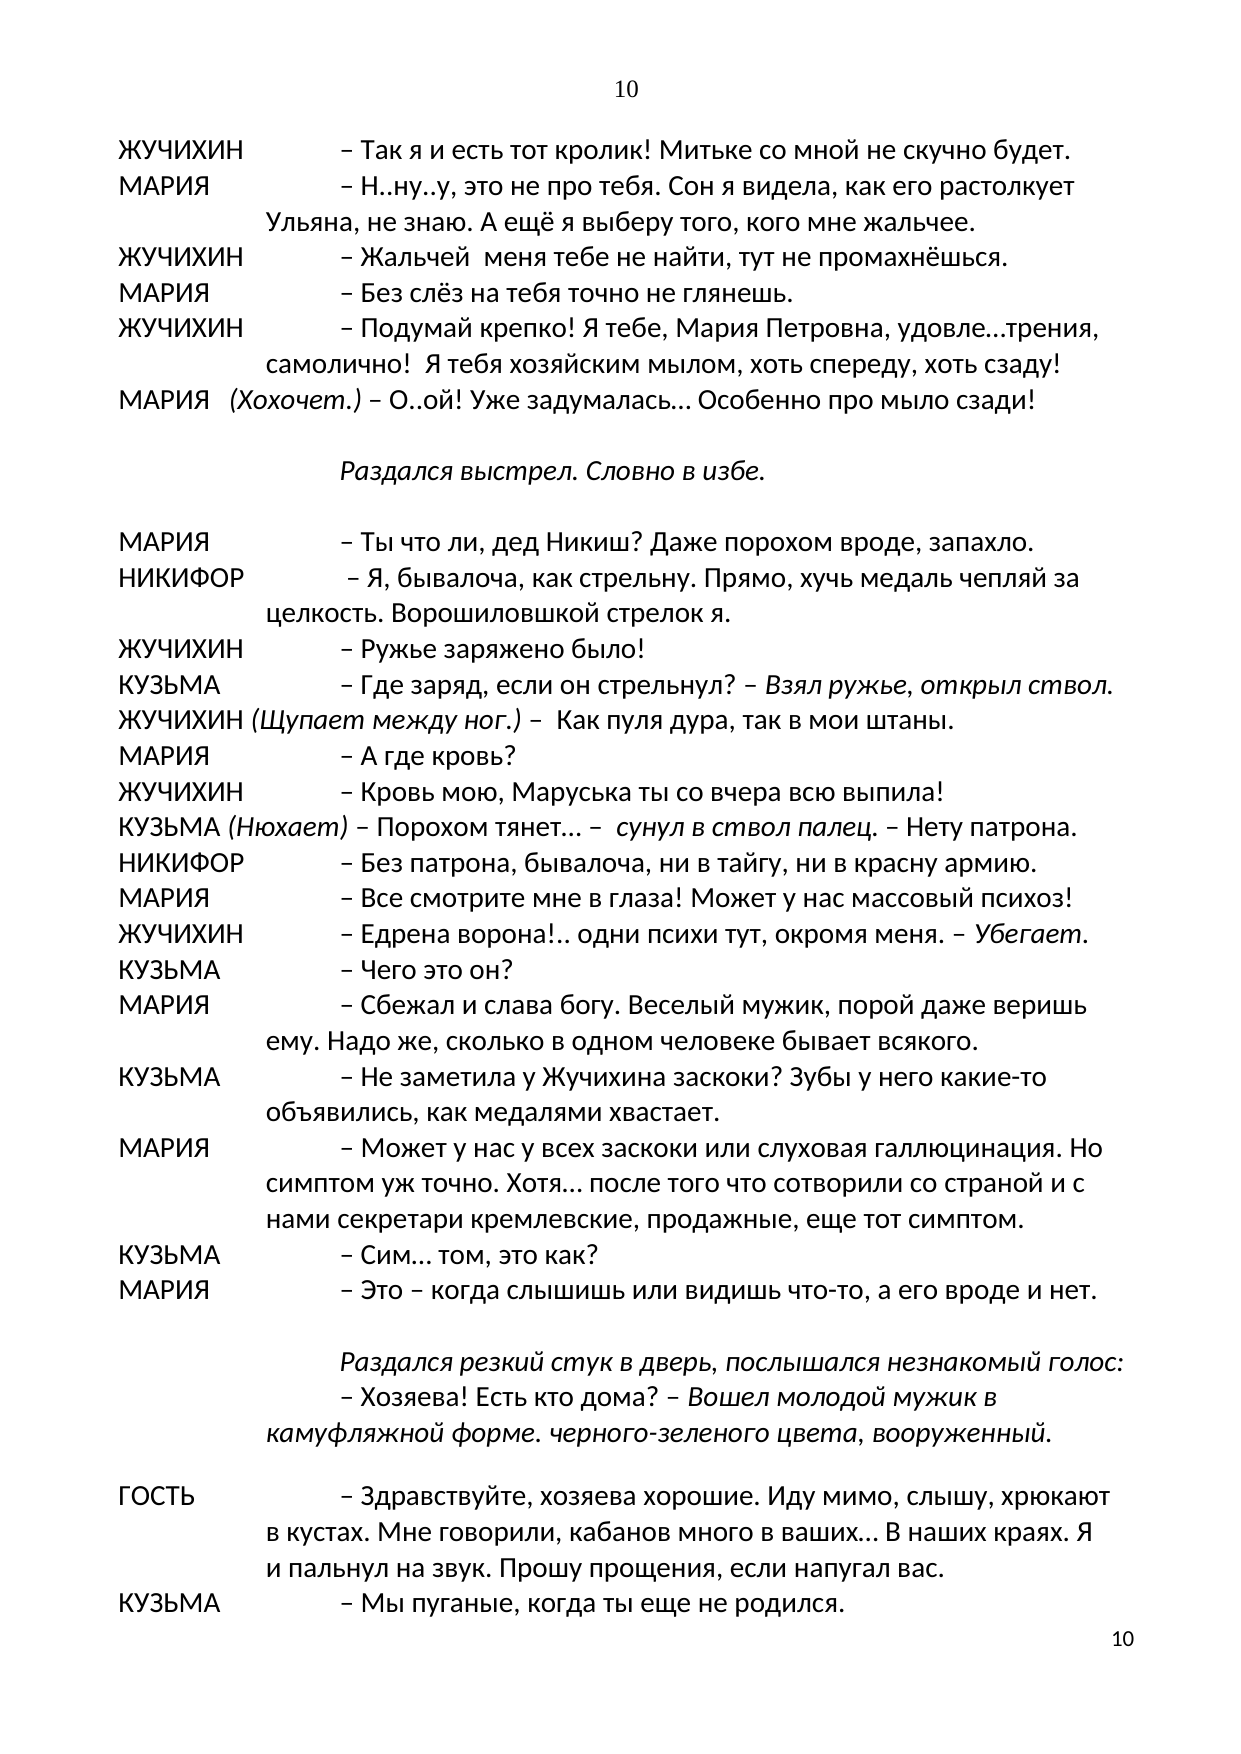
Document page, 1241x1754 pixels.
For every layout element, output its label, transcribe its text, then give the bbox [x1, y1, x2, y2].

text Раздался резкий стук в дверь, послышался незнакомый голос: [118, 1343, 1134, 1378]
text ЖУЧИХИН – Жальчей меня тебе не найти, тут не промахнёшься. [118, 238, 1134, 274]
text ЖУЧИХИН – Подумай крепко! Я тебе, Мария Петровна, удовле…трения, самолично! Я тебя хозяйским мылом, хоть спереду, хоть сзаду! [118, 309, 1134, 381]
text МАРИЯ – Может у нас у всех заскоки или слуховая галлюцинация. Но [118, 1129, 1134, 1164]
text ЖУЧИХИН – Кровь мою, Маруська ты со вчера всю выпила! [118, 773, 1134, 808]
text в кустах. Мне говорили, кабанов много в ваших… В наших краях. Я [118, 1513, 1134, 1549]
text КУЗЬМА (Нюхает) – Порохом тянет… – сунул в ствол палец. – Нету патрона. [118, 808, 1134, 844]
text Ульяна, не знаю. А ещё я выберу того, кого мне жальчее. [118, 203, 1134, 238]
text МАРИЯ – Сбежал и слава богу. Веселый мужик, порой даже веришь ему. Надо же, сколько в одном человеке бывает всякого. [118, 986, 1134, 1058]
text – Хозяева! Есть кто дома? – Вошел молодой мужик в камуфляжной форме. черного-зеленого цвета, вооруженный. [118, 1378, 1134, 1449]
text симптом уж точно. Хотя… после того что сотворили со страной и с [118, 1164, 1134, 1200]
text КУЗЬМА – Сим… том, это как? [118, 1236, 1134, 1271]
text НИКИФОР – Без патрона, бывалоча, ни в тайгу, ни в красну армию. [118, 844, 1134, 879]
text МАРИЯ – А где кровь? [118, 737, 1134, 773]
text ГОСТЬ – Здравствуйте, хозяева хорошие. Иду мимо, слышу, хрюкают [118, 1477, 1134, 1513]
text КУЗЬМА – Где заряд, если он стрельнул? – Взял ружье, открыл ствол. ЖУЧИХИН (Щупает между ног.) – Как пуля дура, так в мои штаны. [118, 666, 1134, 737]
text МАРИЯ – Все смотрите мне в глаза! Может у нас массовый психоз! ЖУЧИХИН – Едрена ворона!.. одни психи тут, окромя меня. – Убегает. [118, 879, 1134, 951]
text КУЗЬМА – Мы пуганые, когда ты еще не родился. [118, 1584, 1134, 1620]
text МАРИЯ – Это – когда слышишь или видишь что-то, а его вроде и нет. [118, 1271, 1134, 1307]
text нами секретари кремлевские, продажные, еще тот симптом. [118, 1200, 1134, 1236]
text МАРИЯ – Ты что ли, дед Никиш? Даже порохом вроде, запахло. [118, 523, 1134, 559]
text ЖУЧИХИН – Ружье заряжено было! [118, 630, 1134, 666]
text ЖУЧИХИН – Так я и есть тот кролик! Митьке со мной не скучно будет. МАРИЯ – Н..ну..у, это не про тебя. Сон я видела, как его растолкует [118, 131, 1134, 203]
text КУЗЬМА – Чего это он? [118, 951, 1134, 986]
text КУЗЬМА – Не заметила у Жучихина заскоки? Зубы у него какие-то объявились, как медалями хвастает. [118, 1058, 1134, 1129]
text МАРИЯ (Хохочет.) – О..ой! Уже задумалась… Особенно про мыло сзади! [118, 381, 1134, 416]
text и пальнул на звук. Прошу прощения, если напугал вас. [118, 1549, 1134, 1584]
text Раздался выстрел. Словно в избе. [118, 452, 1134, 488]
text МАРИЯ – Без слёз на тебя точно не глянешь. [118, 274, 1134, 309]
text НИКИФОР – Я, бывалоча, как стрельну. Прямо, хучь медаль чепляй за целкость. Ворошиловшкой стрелок я. [118, 559, 1134, 630]
